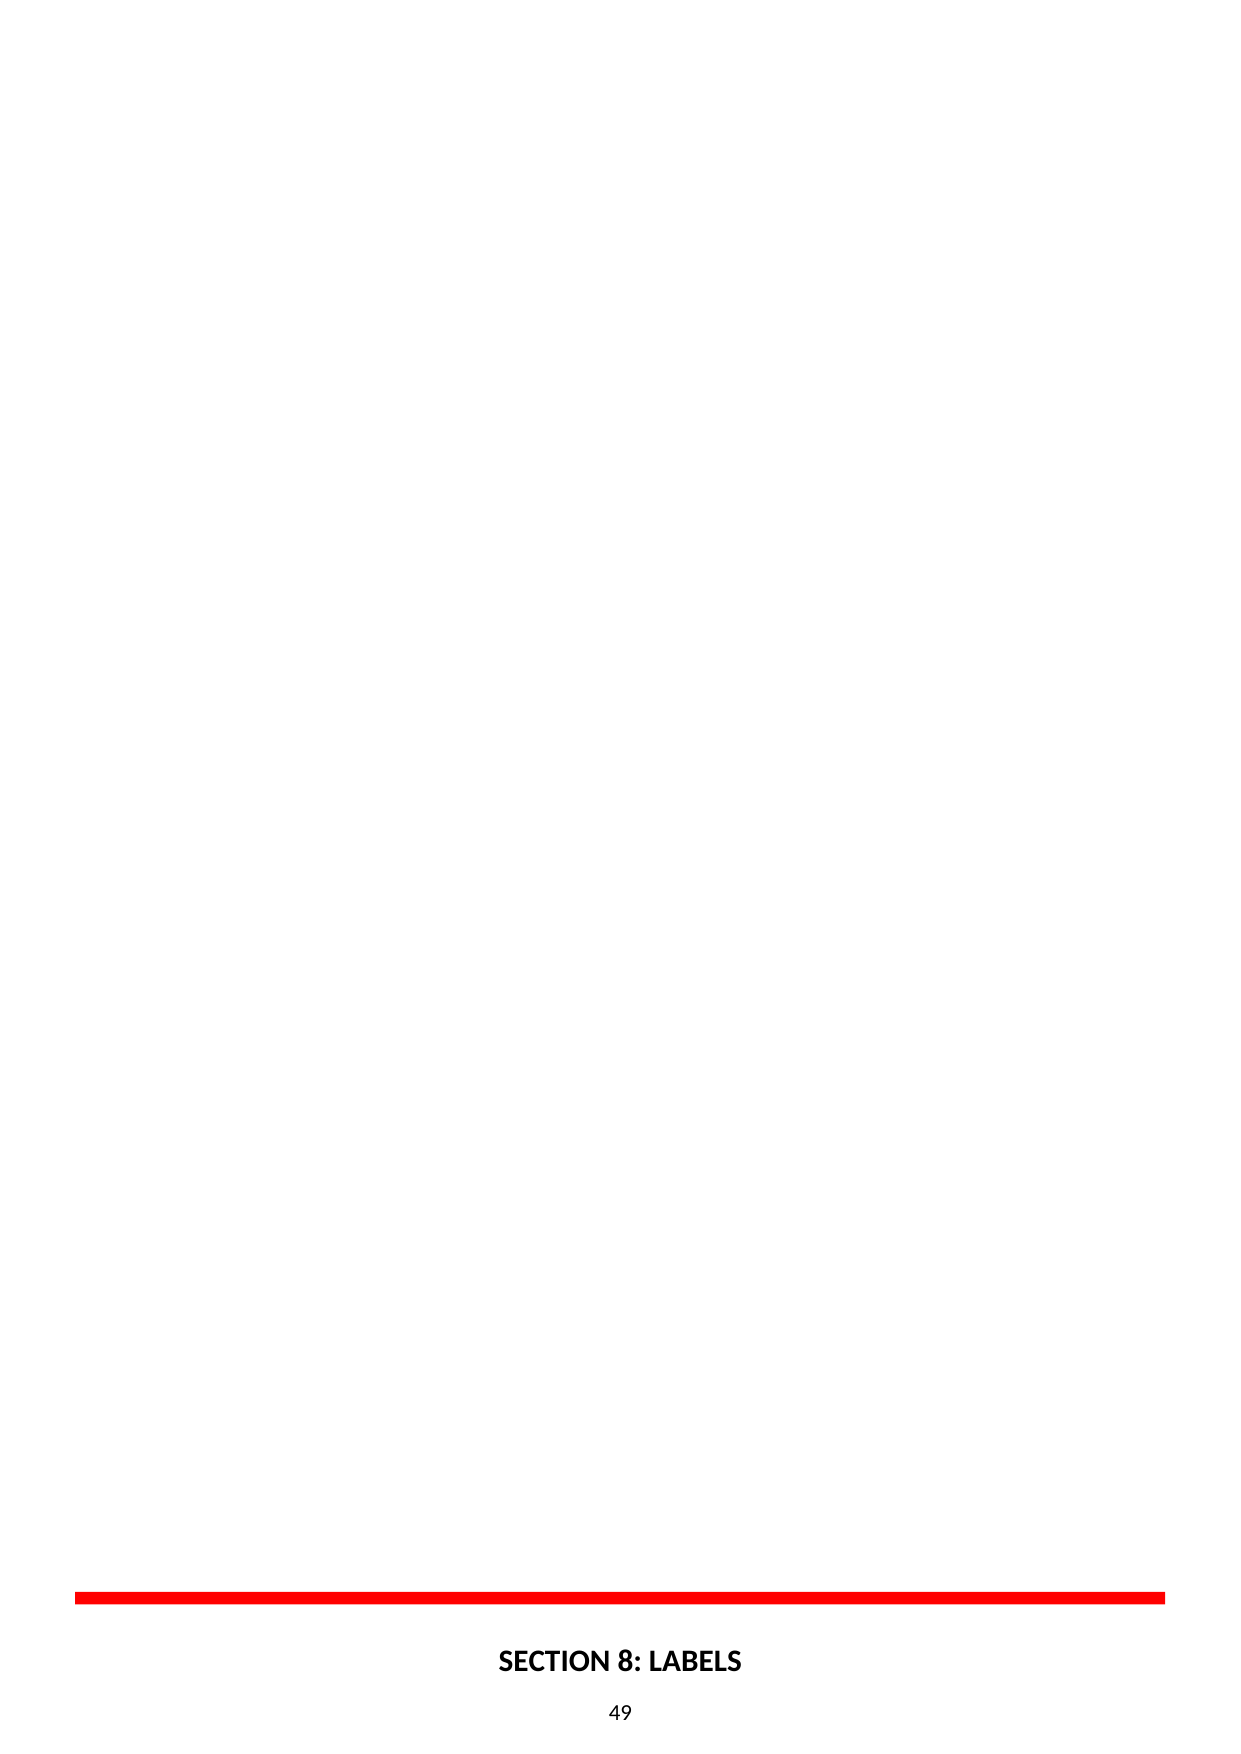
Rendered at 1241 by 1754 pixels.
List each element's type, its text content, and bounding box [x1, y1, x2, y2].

text SECTION 8: LABELS [75, 1641, 1165, 1679]
